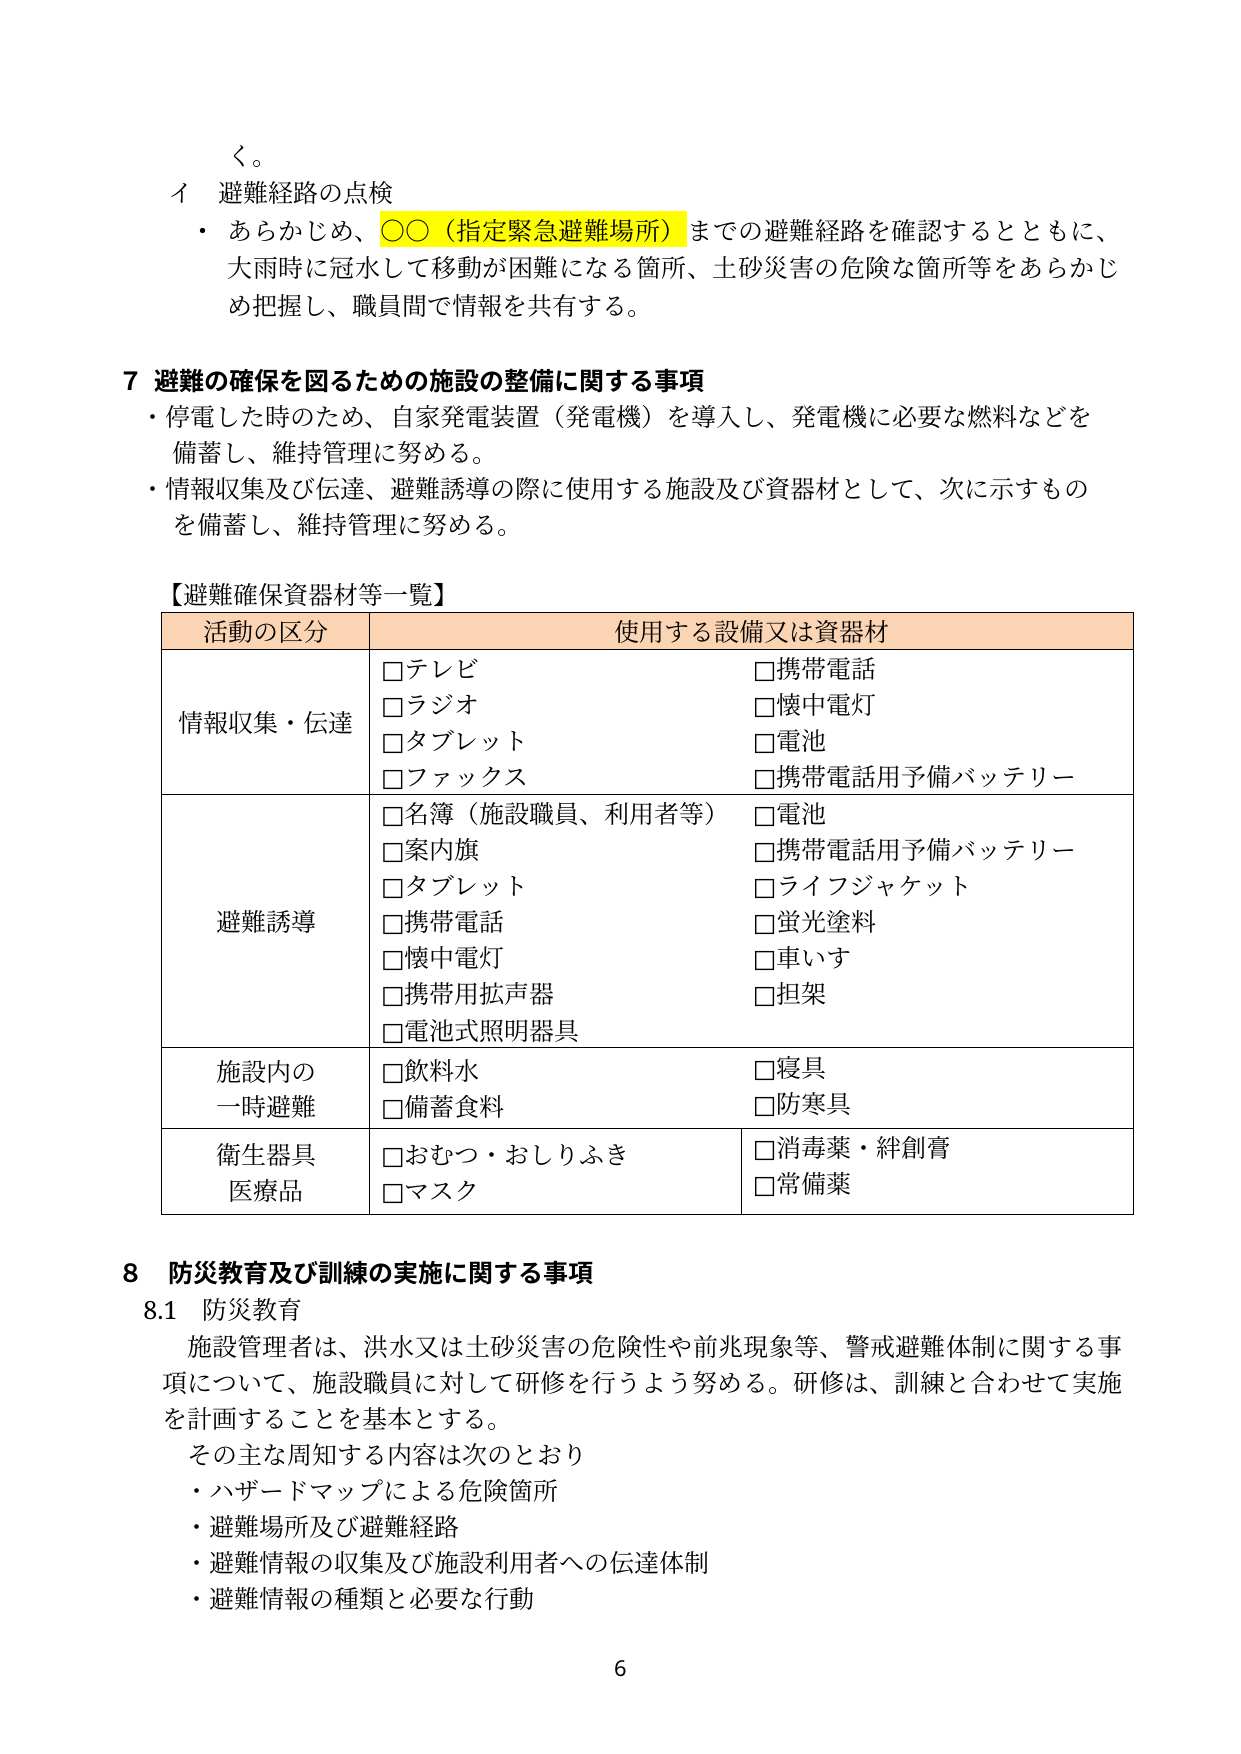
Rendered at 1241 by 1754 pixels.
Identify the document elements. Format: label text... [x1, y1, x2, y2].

text ・停電した時のため、自家発電装置（発電機）を導入し、発電機に必要な燃料などを備蓄し、維持管理に努める。 [140, 398, 1093, 470]
table_cell □テレビ □ラジオ □タブレット □ファックス [370, 650, 741, 794]
text 8.1 防災教育 [118, 1290, 1122, 1328]
text 【避難確保資器材等一覧】 [133, 576, 1122, 612]
table_header 活動の区分 [162, 613, 369, 649]
table_cell □寝具 □防寒具 [741, 1048, 1133, 1128]
table_cell □携帯電話 □懐中電灯 □電池 □携帯電話用予備バッテリー [741, 650, 1133, 794]
text ・避難情報の種類と必要な行動 [184, 1579, 1093, 1615]
text ７ 避難の確保を図るための施設の整備に関する事項 [118, 361, 1122, 398]
text イ 避難経路の点検 [118, 173, 1122, 211]
text 施設管理者は、洪水又は土砂災害の危険性や前兆現象等、警戒避難体制に関する事項について、施設職員に対して研修を行うよう努める。研修は、訓練と合わせて実施を計画することを基本とする。 [162, 1328, 1124, 1436]
text その主な周知する内容は次のとおり [162, 1436, 1124, 1472]
table_cell 衛生器具 医療品 [162, 1129, 369, 1214]
text ・避難場所及び避難経路 [184, 1507, 1093, 1543]
text ８ 防災教育及び訓練の実施に関する事項 [118, 1253, 1122, 1290]
table_cell 施設内の 一時避難 [162, 1048, 369, 1128]
table_cell □名簿（施設職員、利用者等） □案内旗 □タブレット □携帯電話 □懐中電灯 □携帯用拡声器 □電池式照明器具 [370, 795, 741, 1047]
table_header 使用する設備又は資器材 [370, 613, 1133, 649]
table_cell □電池 □携帯電話用予備バッテリー □ライフジャケット □蛍光塗料 □車いす □担架 [741, 795, 1133, 1047]
table_cell □飲料水 □備蓄食料 [370, 1048, 741, 1128]
text ・情報収集及び伝達、避難誘導の際に使用する施設及び資器材として、次に示すものを備蓄し、維持管理に努める。 [140, 470, 1093, 542]
table_cell □おむつ・おしりふき □マスク [370, 1129, 741, 1214]
list あらかじめ、○○（指定緊急避難場所）までの避難経路を確認するとともに、大雨時に冠水して移動が困難になる箇所、土砂災害の危険な箇所等をあらかじめ把握し、職員間で情報を共有する。 [190, 211, 1122, 323]
table_cell □消毒薬・絆創膏 □常備薬 [742, 1129, 1133, 1214]
text ・避難情報の収集及び施設利用者への伝達体制 [184, 1543, 1093, 1579]
text ・ハザードマップによる危険箇所 [184, 1472, 1093, 1507]
table_cell 避難誘導 [162, 795, 369, 1047]
table_cell 情報収集・伝達 [162, 650, 369, 794]
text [206, 136, 1122, 173]
